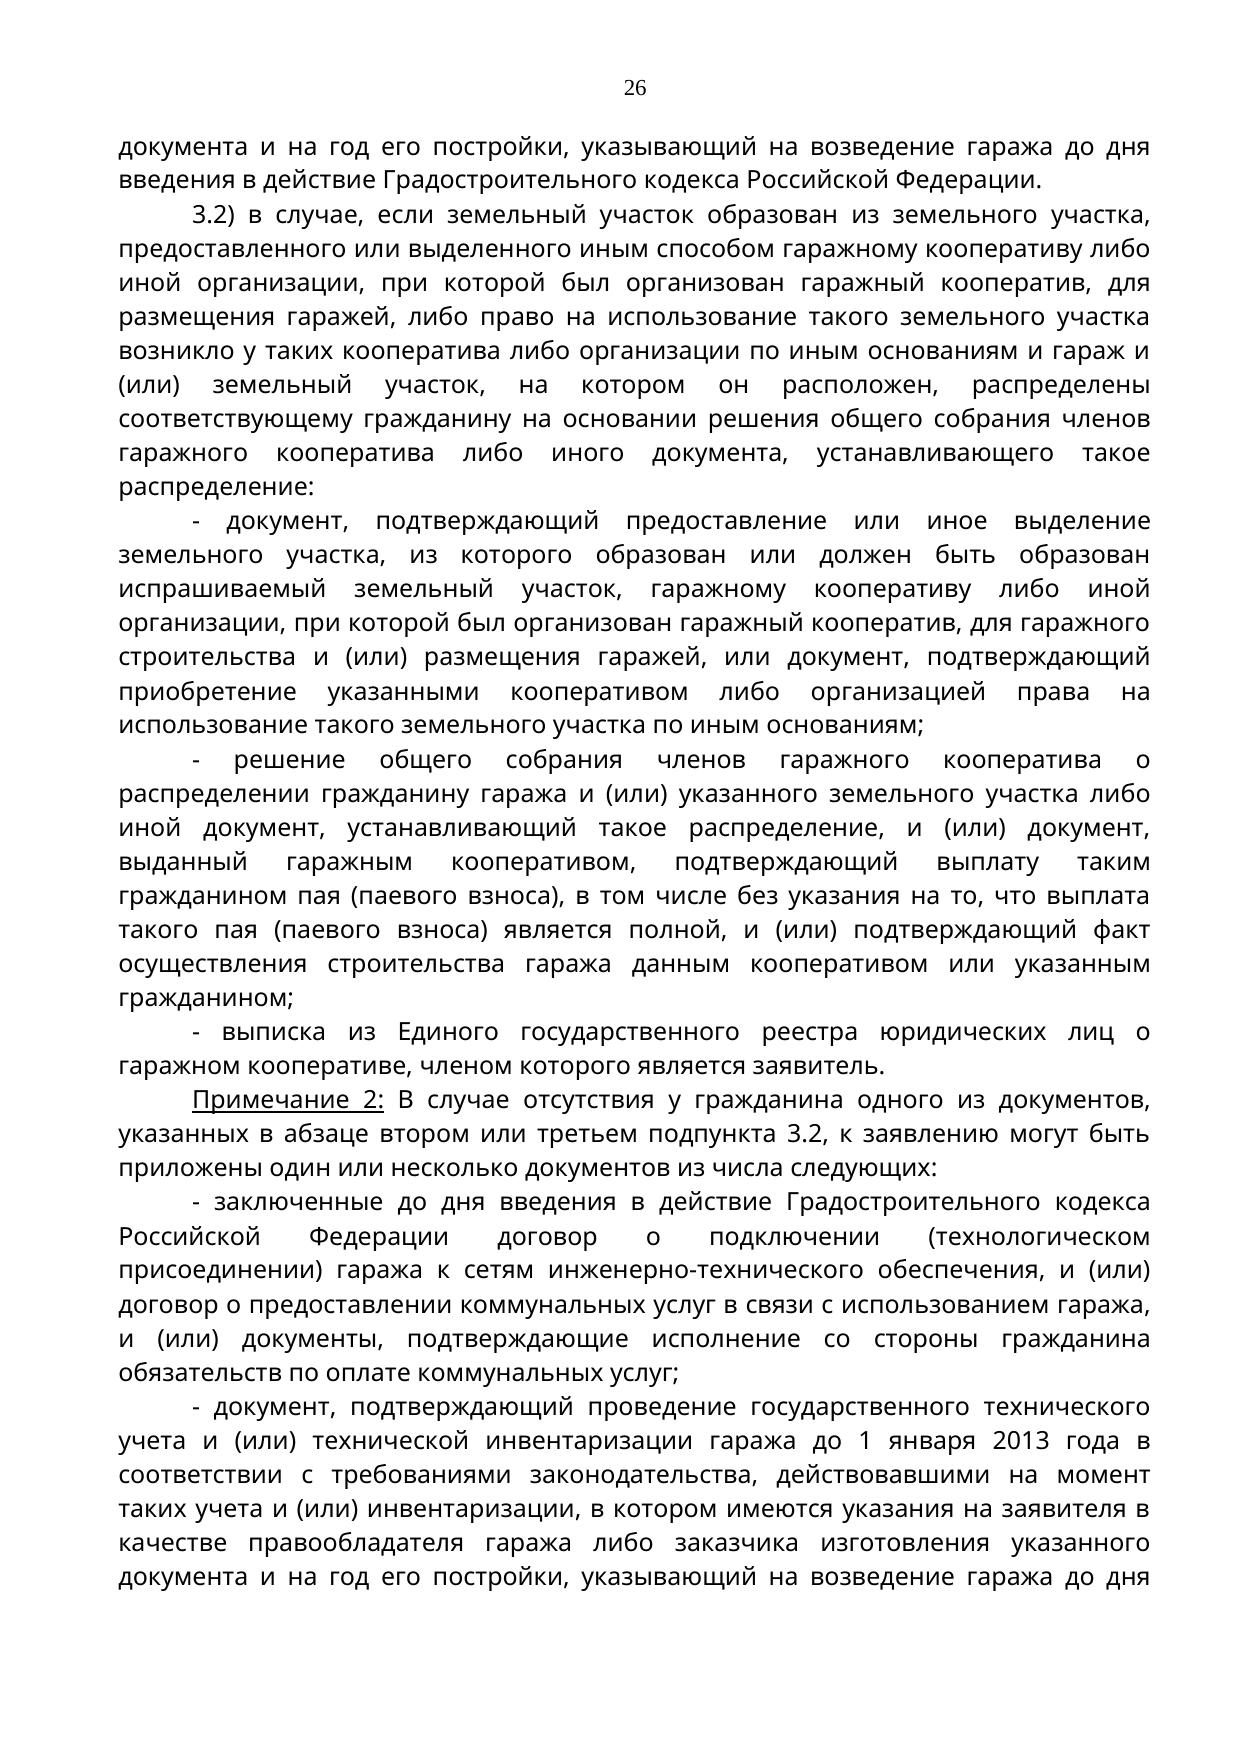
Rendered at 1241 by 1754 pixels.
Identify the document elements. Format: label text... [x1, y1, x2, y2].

text - выписка из Единого государственного реестра юридических лиц о гаражном кооперативе, членом которого является заявитель. [118, 1014, 1152, 1082]
text - заключенные до дня введения в действие Градостроительного кодекса Российской Федерации договор о подключении (технологическом присоединении) гаража к сетям инженерно-технического обеспечения, и (или) договор о предоставлении коммунальных услуг в связи с использованием гаража, и (или) документы, подтверждающие исполнение со стороны гражданина обязательств по оплате коммунальных услуг; [118, 1184, 1152, 1388]
text - решение общего собрания членов гаражного кооператива о распределении гражданину гаража и (или) указанного земельного участка либо иной документ, устанавливающий такое распределение, и (или) документ, выданный гаражным кооперативом, подтверждающий выплату таким гражданином пая (паевого взноса), в том числе без указания на то, что выплата такого пая (паевого взноса) является полной, и (или) подтверждающий факт осуществления строительства гаража данным кооперативом или указанным гражданином; [118, 741, 1152, 1014]
text - документ, подтверждающий предоставление или иное выделение земельного участка, из которого образован или должен быть образован испрашиваемый земельный участок, гаражному кооперативу либо иной организации, при которой был организован гаражный кооператив, для гаражного строительства и (или) размещения гаражей, или документ, подтверждающий приобретение указанными кооперативом либо организацией права на использование такого земельного участка по иным основаниям; [118, 503, 1152, 741]
text 3.2) в случае, если земельный участок образован из земельного участка, предоставленного или выделенного иным способом гаражному кооперативу либо иной организации, при которой был организован гаражный кооператив, для размещения гаражей, либо право на использование такого земельного участка возникло у таких кооператива либо организации по иным основаниям и гараж и (или) земельный участок, на котором он расположен, распределены соответствующему гражданину на основании решения общего собрания членов гаражного кооператива либо иного документа, устанавливающего такое распределение: [118, 196, 1152, 503]
text Примечание 2: В случае отсутствия у гражданина одного из документов, указанных в абзаце втором или третьем подпункта 3.2, к заявлению могут быть приложены один или несколько документов из числа следующих: [118, 1082, 1152, 1184]
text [118, 128, 1152, 196]
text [118, 1388, 1152, 1593]
